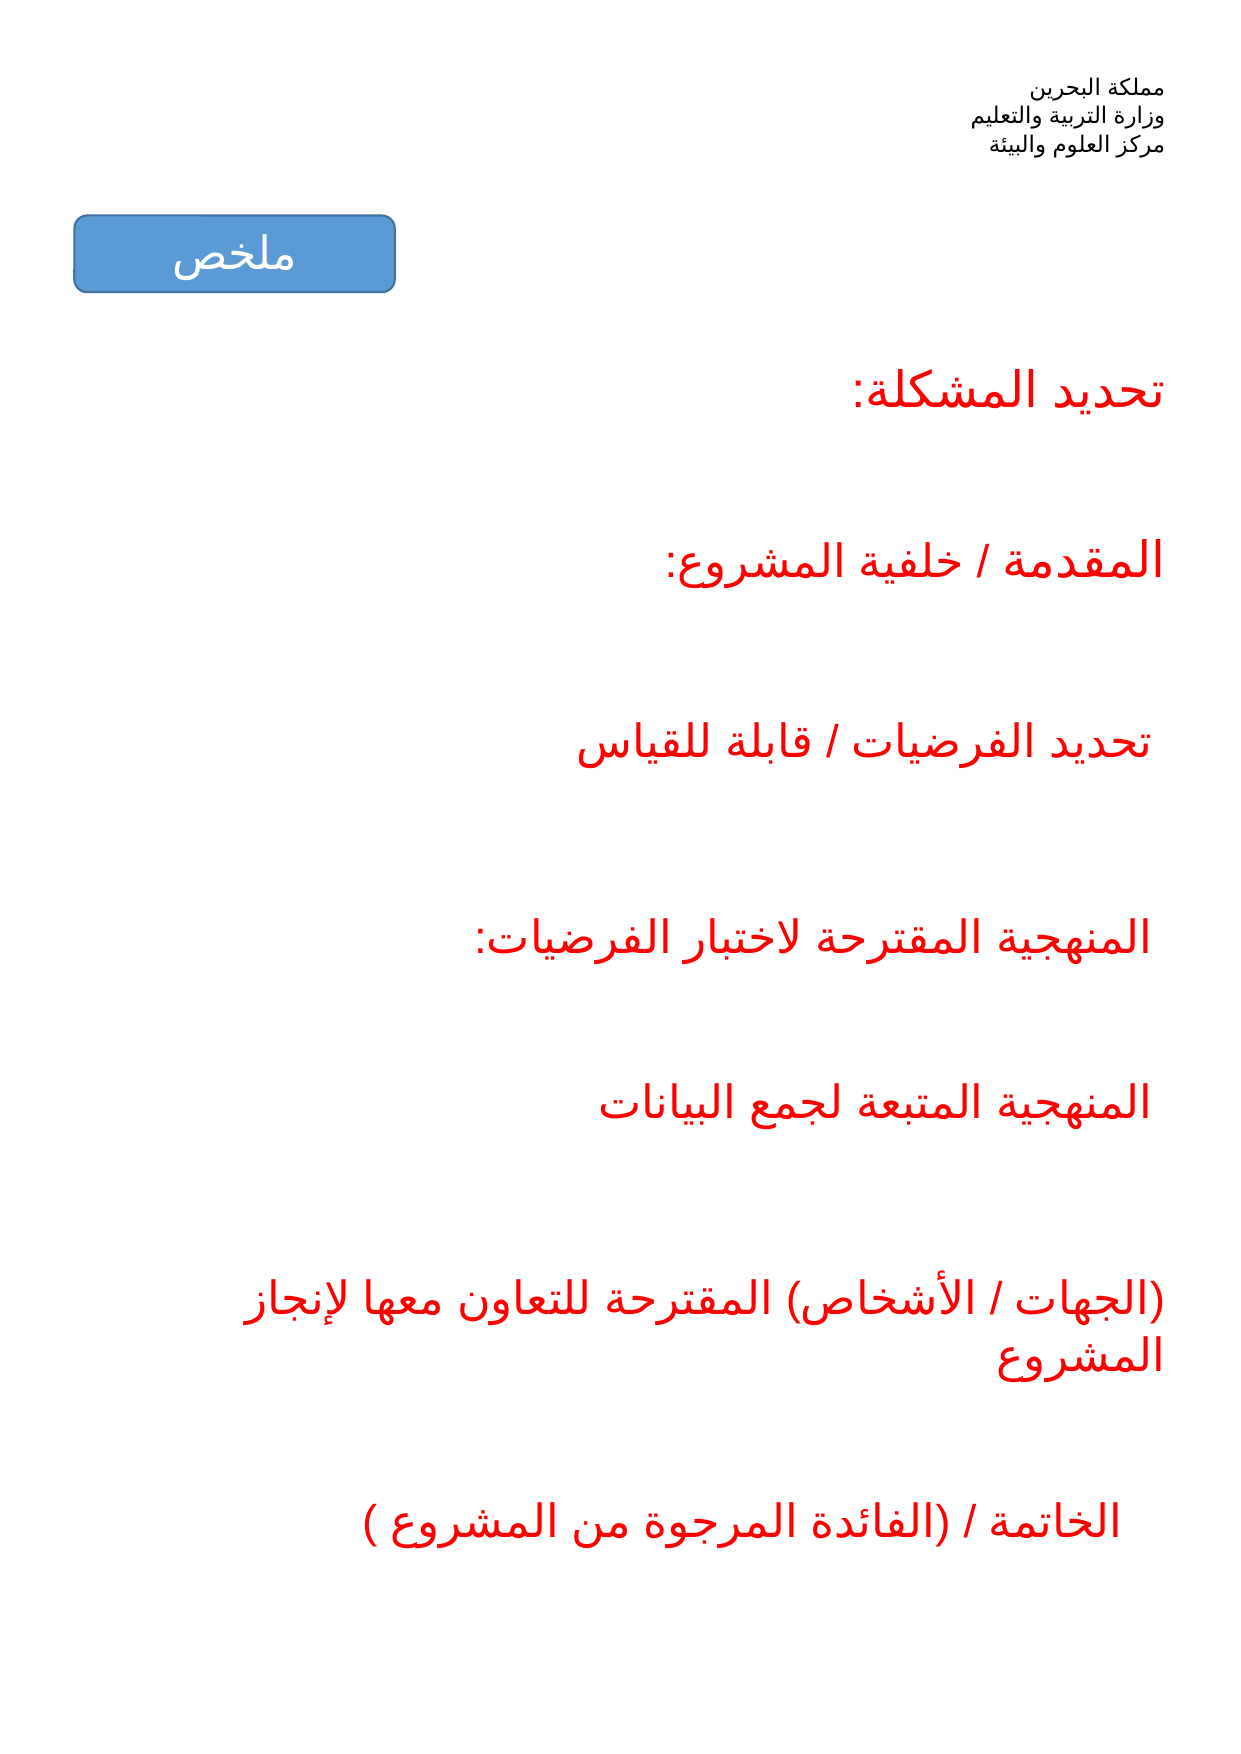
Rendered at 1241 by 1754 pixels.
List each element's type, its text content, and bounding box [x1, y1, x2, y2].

text المنهجية المقترحة لاختبار الفرضيات: [75, 911, 1165, 963]
text (الجهات / الأشخاص) المقترحة للتعاون معها لإنجاز المشروع [75, 1272, 1165, 1381]
text الخاتمة / (الفائدة المرجوة من المشروع ) [75, 1494, 1136, 1547]
text تحديد المشكلة: [75, 360, 1165, 417]
text المنهجية المتبعة لجمع البيانات [75, 1076, 1165, 1129]
text تحديد الفرضيات / قابلة للقياس [75, 715, 1165, 768]
text المقدمة / خلفية المشروع: [75, 531, 1165, 588]
